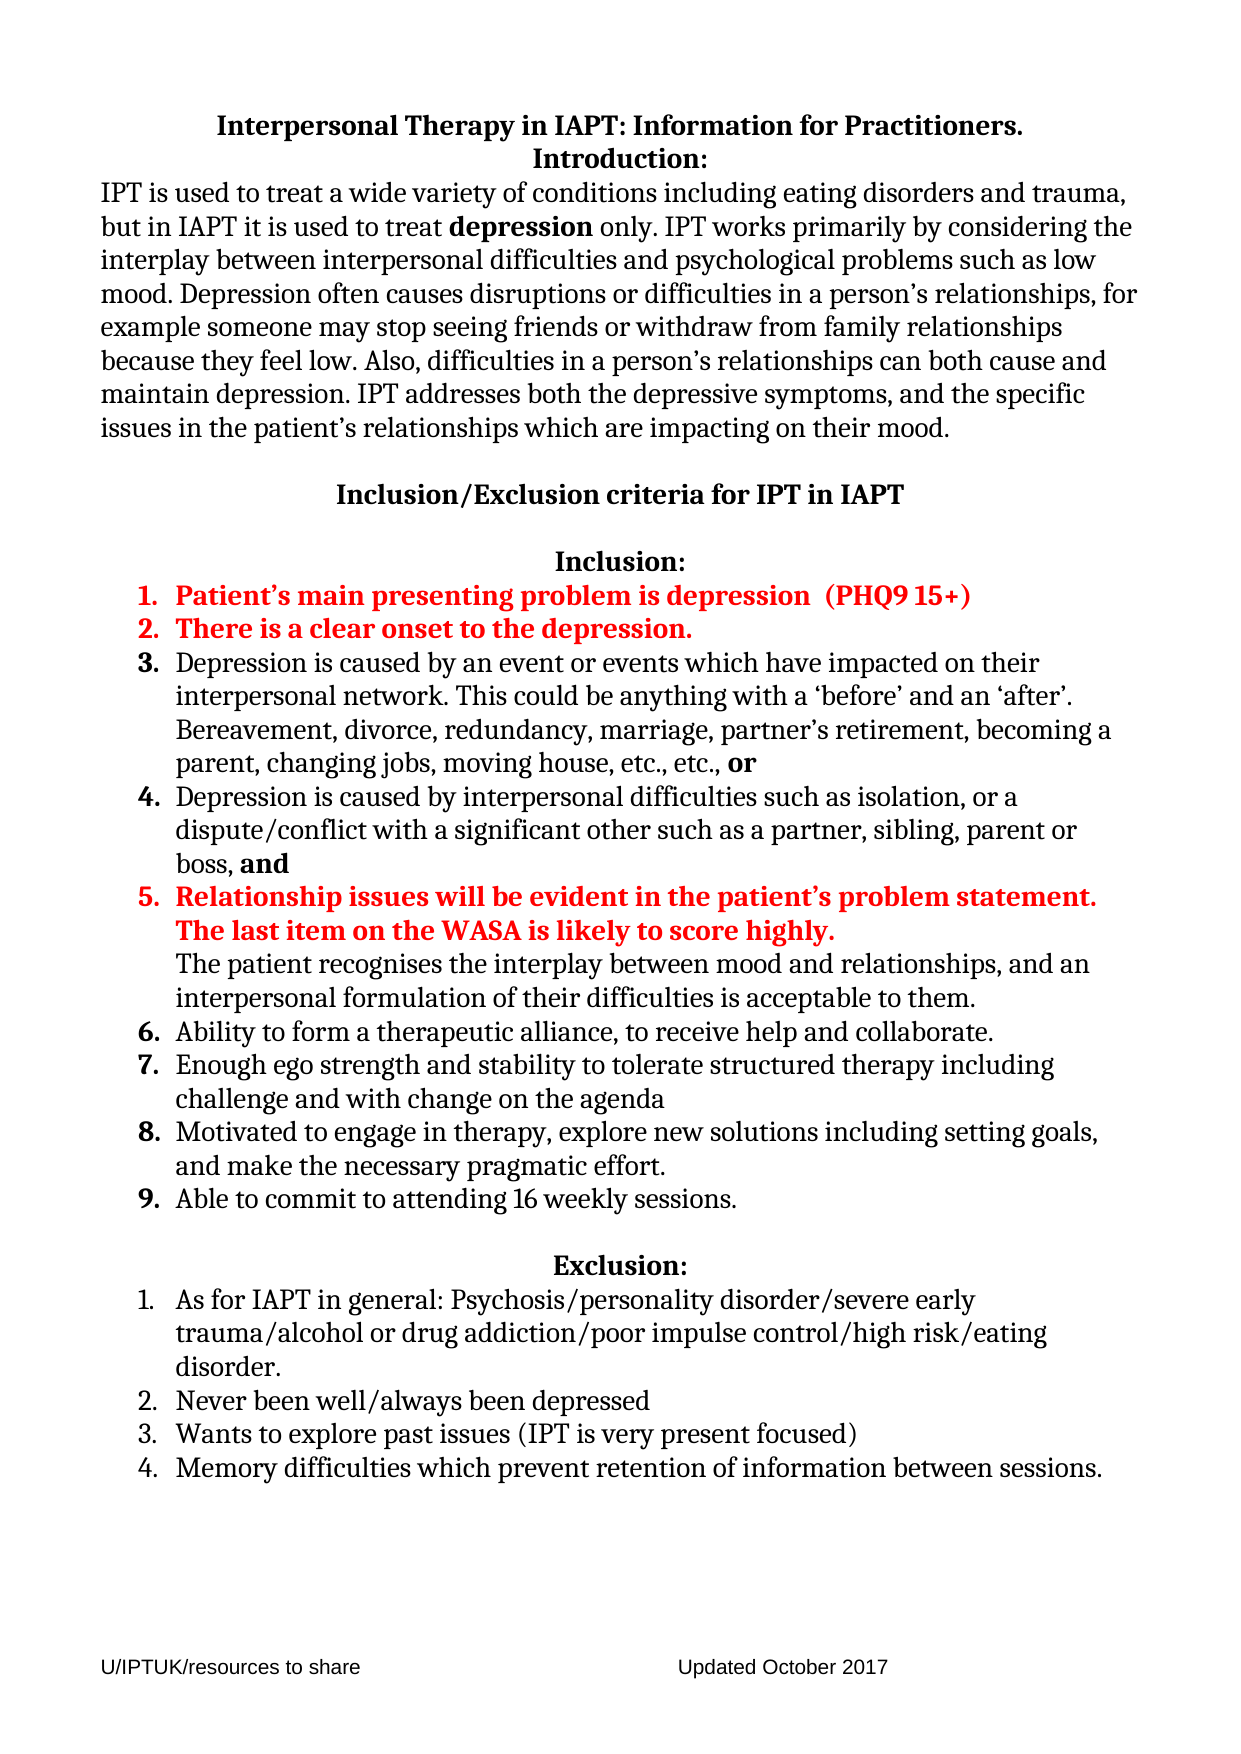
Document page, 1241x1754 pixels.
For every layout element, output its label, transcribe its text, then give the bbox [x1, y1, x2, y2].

list Depression is caused by interpersonal difficulties such as isolation, or a dispute/conflict with a significant other such as a partner, sibling, parent or boss, and [138, 780, 1140, 881]
text The patient recognises the interplay between mood and relationships, and an interpersonal formulation of their difficulties is acceptable to them. [175, 948, 1140, 1015]
list Memory difficulties which prevent retention of information between sessions. [138, 1451, 1140, 1484]
list Ability to form a therapeutic alliance, to receive help and collaborate. [138, 1015, 1140, 1048]
text IPT is used to treat a wide variety of conditions including eating disorders and trauma, but in IAPT it is used to treat depression only. IPT works primarily by considering the interplay between interpersonal difficulties and psychological problems such as low mood. Depression often causes disruptions or difficulties in a person’s relationships, for example someone may stop seeing friends or withdraw from family relationships because they feel low. Also, difficulties in a person’s relationships can both cause and maintain depression. IPT addresses both the depressive symptoms, and the specific issues in the patient’s relationships which are impacting on their mood. [100, 176, 1140, 444]
list Enough ego strength and stability to tolerate structured therapy including challenge and with change on the agenda [138, 1048, 1140, 1115]
list Relationship issues will be evident in the patient’s problem statement. [138, 881, 1140, 914]
list Able to commit to attending 16 weekly sessions. [138, 1182, 1140, 1216]
list Motivated to engage in therapy, explore new solutions including setting goals, and make the necessary pragmatic effort. [138, 1115, 1140, 1182]
text Inclusion: [100, 545, 1140, 579]
list Wants to explore past issues (IPT is very present focused) [138, 1417, 1140, 1451]
text Introduction: [100, 143, 1140, 176]
list Patient’s main presenting problem is depression (PHQ9 15+) [138, 579, 1140, 612]
list As for IAPT in general: Psychosis/personality disorder/severe early trauma/alcohol or drug addiction/poor impulse control/high risk/eating disorder. [138, 1283, 1140, 1384]
text Interpersonal Therapy in IAPT: Information for Practitioners. [100, 109, 1140, 143]
text Inclusion/Exclusion criteria for IPT in IAPT [100, 478, 1140, 512]
text Exclusion: [100, 1249, 1140, 1283]
list Depression is caused by an event or events which have impacted on their interpersonal network. This could be anything with a ‘before’ and an ‘after’. Bereavement, divorce, redundancy, marriage, partner’s retirement, becoming a parent, changing jobs, moving house, etc., etc., or [138, 646, 1140, 780]
list There is a clear onset to the depression. [138, 612, 1140, 646]
list Never been well/always been depressed [138, 1384, 1140, 1417]
text The last item on the WASA is likely to score highly. [175, 914, 1140, 948]
